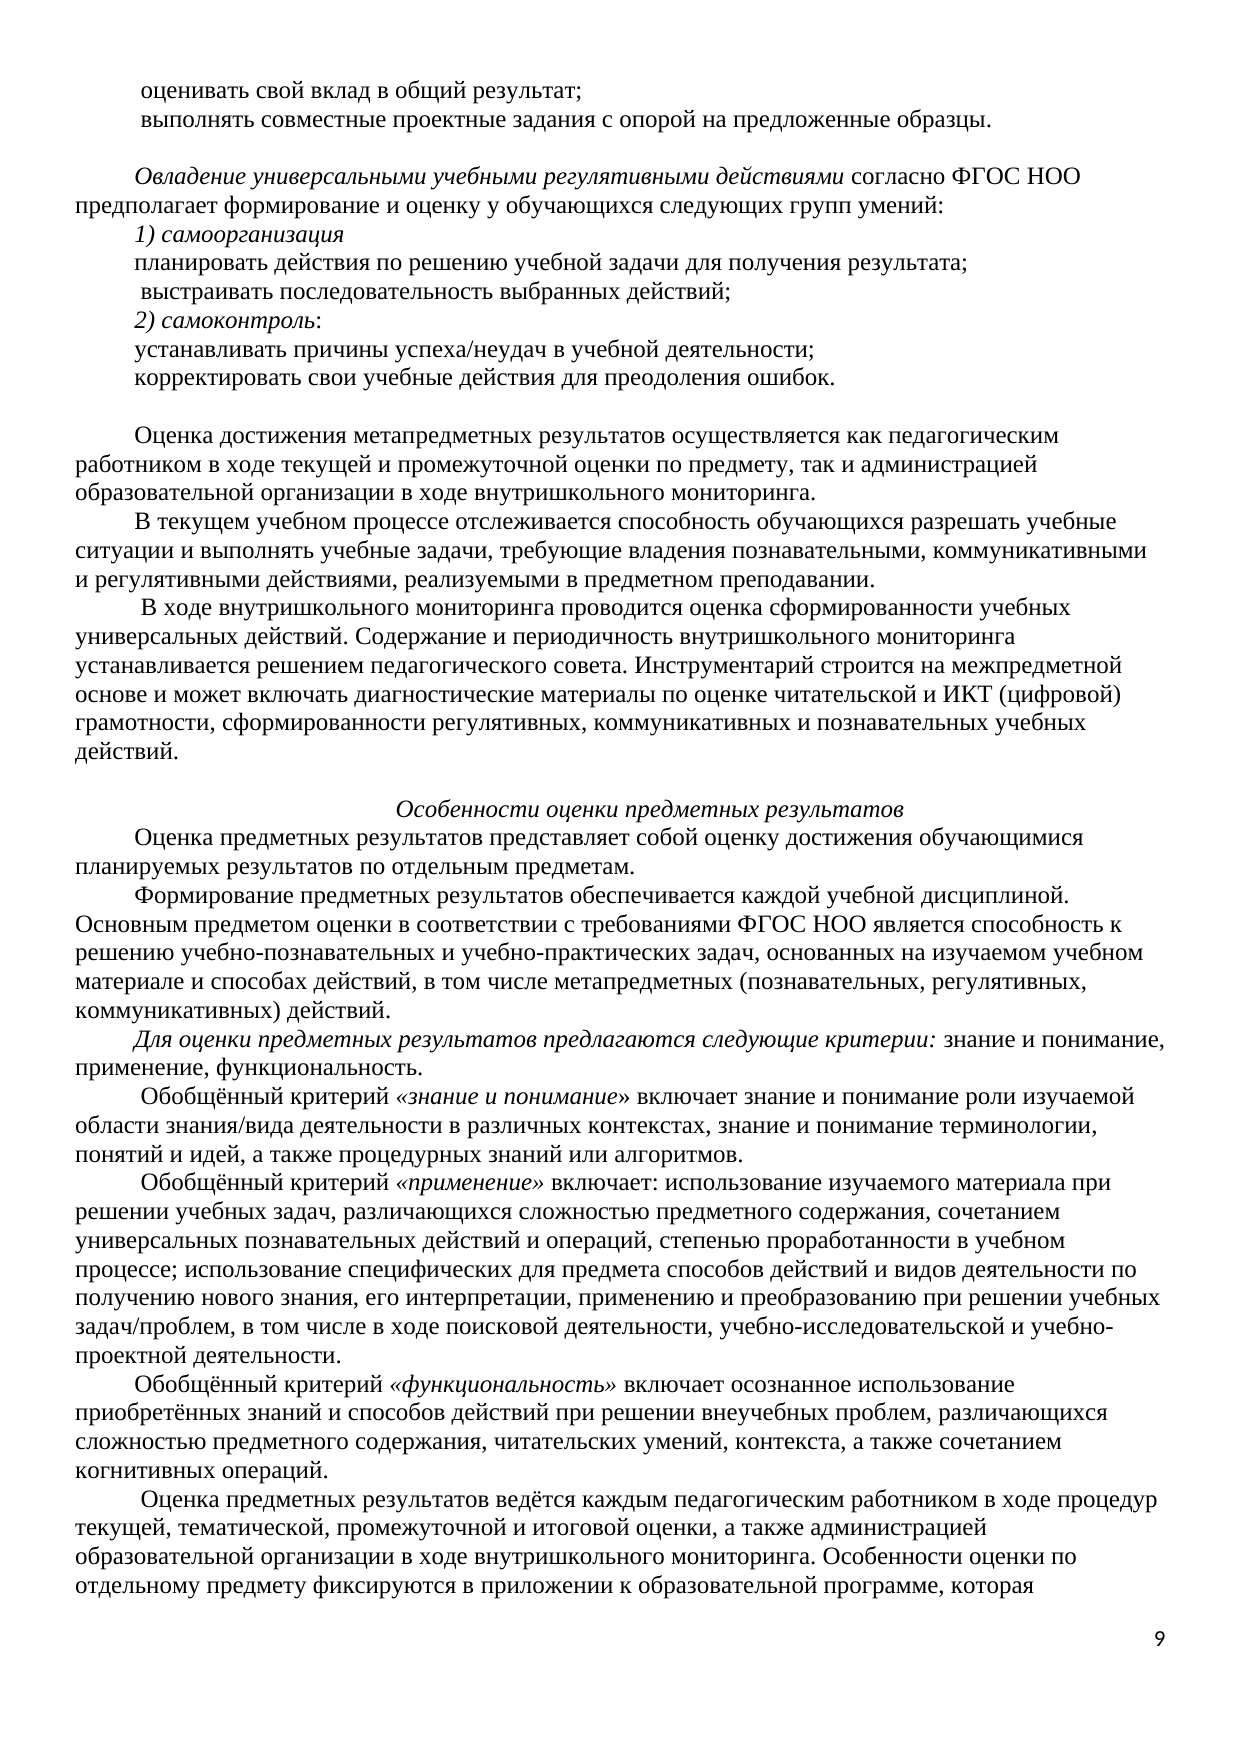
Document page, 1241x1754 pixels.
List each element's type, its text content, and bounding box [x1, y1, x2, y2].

text выстраивать последовательность выбранных действий; [75, 276, 1165, 305]
text Обобщённый критерий «знание и понимание» включает знание и понимание роли изучаемой области знания/вида деятельности в различных контекстах, знание и понимание терминологии, понятий и идей, а также процедурных знаний или алгоритмов. [75, 1081, 1165, 1167]
text 1) самоорганизация [75, 219, 1165, 247]
text Обобщённый критерий «функциональность» включает осознанное использование приобретённых знаний и способов действий при решении внеучебных проблем, различающихся сложностью предметного содержания, читательских умений, контекста, а также сочетанием когнитивных операций. [75, 1369, 1165, 1484]
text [75, 1484, 1165, 1599]
text Оценка предметных результатов представляет собой оценку достижения обучающимися планируемых результатов по отдельным предметам. [75, 822, 1165, 880]
text оценивать свой вклад в общий результат; [75, 75, 1165, 104]
text Формирование предметных результатов обеспечивается каждой учебной дисциплиной. Основным предметом оценки в соответствии с требованиями ФГОС НОО является способность к решению учебно-познавательных и учебно-практических задач, основанных на изучаемом учебном материале и способах действий, в том числе метапредметных (познавательных, регулятивных, коммуникативных) действий. [75, 880, 1165, 1024]
text В текущем учебном процессе отслеживается способность обучающихся разрешать учебные ситуации и выполнять учебные задачи, требующие владения познавательными, коммуникативными и регулятивными действиями, реализуемыми в предметном преподавании. [75, 506, 1165, 592]
text Обобщённый критерий «применение» включает: использование изучаемого материала при решении учебных задач, различающихся сложностью предметного содержания, сочетанием универсальных познавательных действий и операций, степенью проработанности в учебном процессе; использование специфических для предмета способов действий и видов деятельности по получению нового знания, его интерпретации, применению и преобразованию при решении учебных задач/проблем, в том числе в ходе поисковой деятельности, учебно-исследовательской и учебно-проектной деятельности. [75, 1167, 1165, 1369]
text Оценка достижения метапредметных результатов осуществляется как педагогическим работником в ходе текущей и промежуточной оценки по предмету, так и администрацией образовательной организации в ходе внутришкольного мониторинга. [75, 420, 1165, 506]
text В ходе внутришкольного мониторинга проводится оценка сформированности учебных универсальных действий. Содержание и периодичность внутришкольного мониторинга устанавливается решением педагогического совета. Инструментарий строится на межпредметной основе и может включать диагностические материалы по оценке читательской и ИКТ (цифровой) грамотности, сформированности регулятивных, коммуникативных и познавательных учебных действий. [75, 592, 1165, 765]
text выполнять совместные проектные задания с опорой на предложенные образцы. [75, 104, 1165, 132]
text Для оценки предметных результатов предлагаются следующие критерии: знание и понимание, применение, функциональность. [75, 1024, 1165, 1081]
text 2) самоконтроль: [75, 305, 1165, 334]
text Овладение универсальными учебными регулятивными действиями согласно ФГОС НОО предполагает формирование и оценку у обучающихся следующих групп умений: [75, 161, 1165, 219]
text корректировать свои учебные действия для преодоления ошибок. [75, 362, 1165, 391]
text планировать действия по решению учебной задачи для получения результата; [75, 247, 1165, 276]
text устанавливать причины успеха/неудач в учебной деятельности; [75, 334, 1165, 362]
text Особенности оценки предметных результатов [75, 794, 1165, 822]
